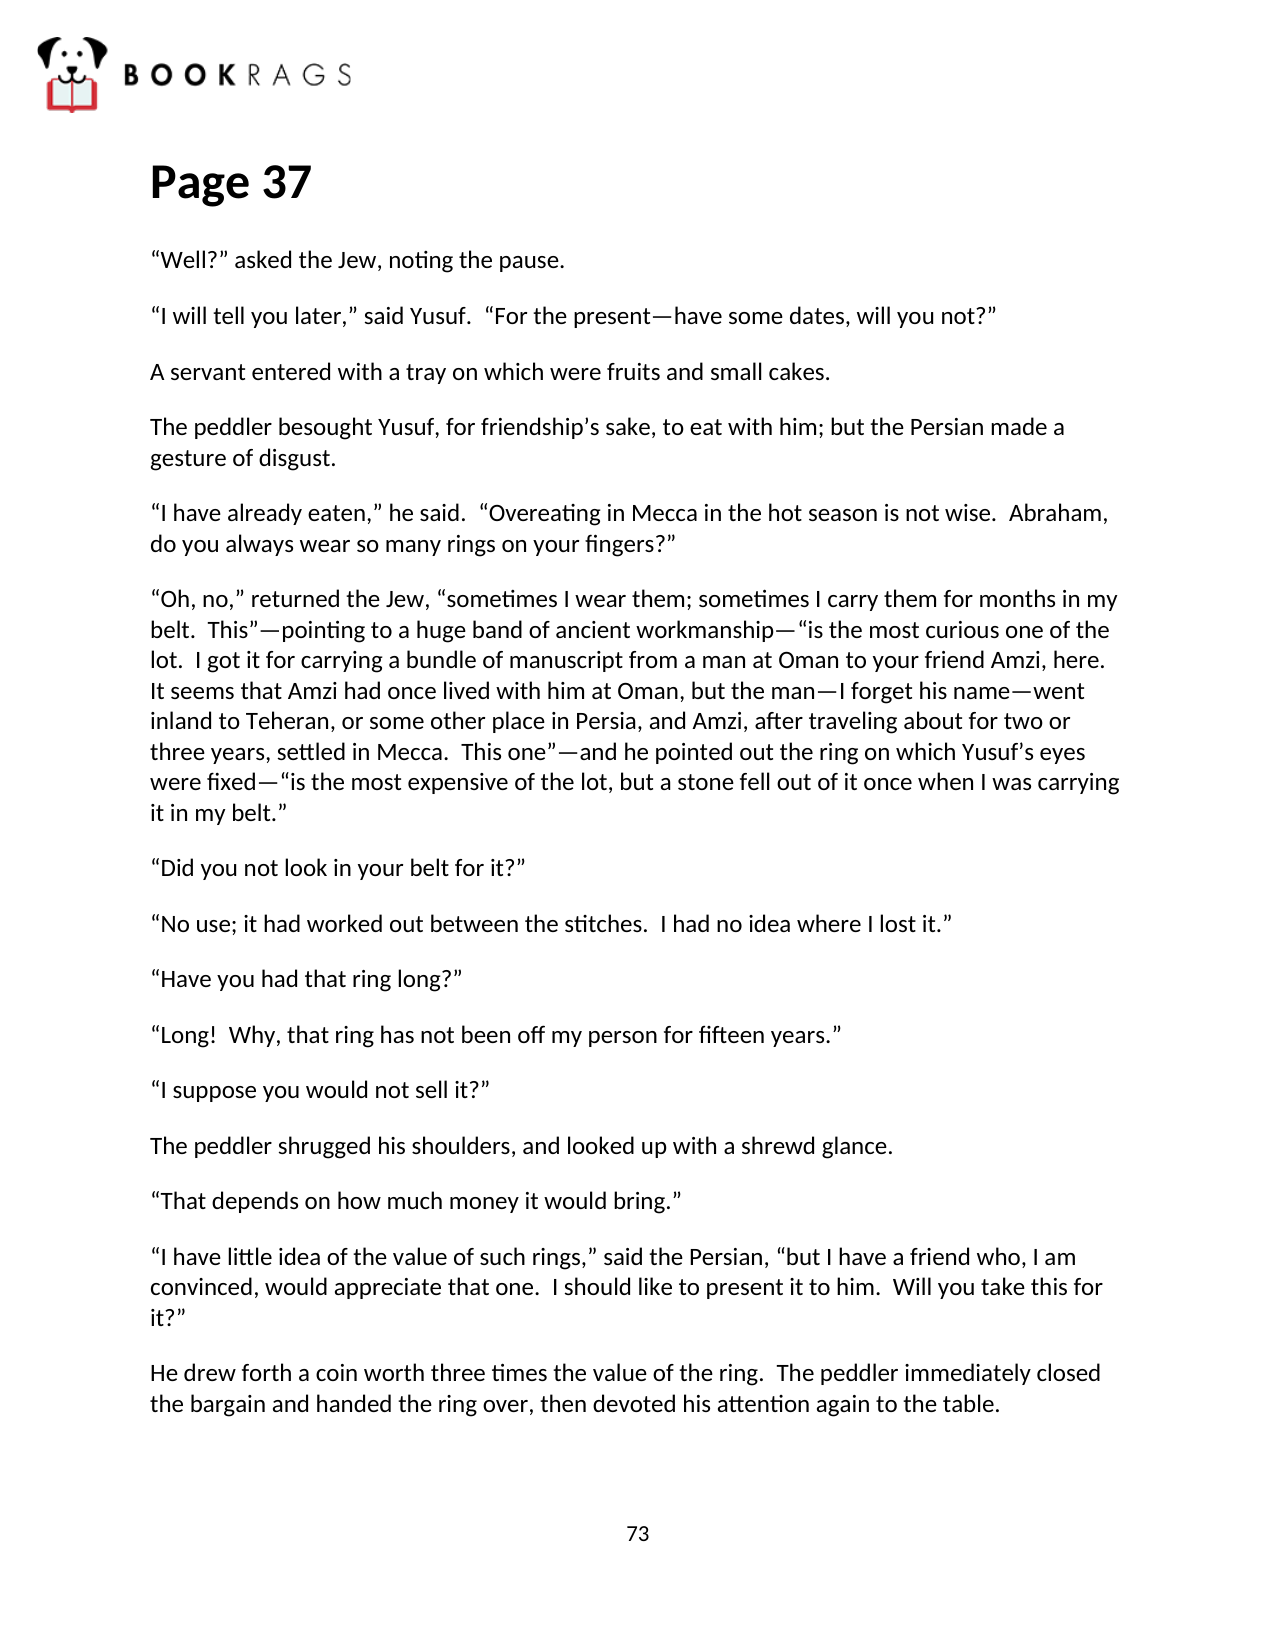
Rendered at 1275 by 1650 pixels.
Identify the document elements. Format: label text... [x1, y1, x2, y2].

text “That depends on how much money it would bring.” [150, 1186, 1125, 1216]
text “Did you not look in your belt for it?” [150, 852, 1125, 883]
text Page 37 [150, 150, 1125, 211]
text “Well?” asked the Jew, noting the pause. [150, 244, 1125, 275]
text “Have you had that ring long?” [150, 963, 1125, 994]
text A servant entered with a tray on which were fruits and small cakes. [150, 356, 1125, 386]
picture [37, 37, 351, 113]
text “Oh, no,” returned the Jew, “sometimes I wear them; sometimes I carry them for months in my belt. This”—­pointing to a huge band of ancient workmanship—­“is the most curious one of the lot. I got it for carrying a bundle of manuscript from a man at Oman to your friend Amzi, here. It seems that Amzi had once lived with him at Oman, but the man—­I forget his name—­went inland to Teheran, or some other place in Persia, and Amzi, after traveling about for two or three years, settled in Mecca. This one”—­and he pointed out the ring on which Yusuf’s eyes were fixed—­“is the most expensive of the lot, but a stone fell out of it once when I was carrying it in my belt.” [150, 583, 1125, 827]
text The peddler besought Yusuf, for friendship’s sake, to eat with him; but the Persian made a gesture of disgust. [150, 411, 1125, 472]
text The peddler shrugged his shoulders, and looked up with a shrewd glance. [150, 1130, 1125, 1161]
text “Long! Why, that ring has not been off my person for fifteen years.” [150, 1019, 1125, 1049]
text “I have already eaten,” he said. “Overeating in Mecca in the hot season is not wise. Abraham, do you always wear so many rings on your fingers?” [150, 497, 1125, 558]
text “I suppose you would not sell it?” [150, 1074, 1125, 1105]
text “No use; it had worked out between the stitches. I had no idea where I lost it.” [150, 908, 1125, 938]
text “I will tell you later,” said Yusuf. “For the present—­have some dates, will you not?” [150, 300, 1125, 331]
text “I have little idea of the value of such rings,” said the Persian, “but I have a friend who, I am convinced, would appreciate that one. I should like to present it to him. Will you take this for it?” [150, 1241, 1125, 1333]
text He drew forth a coin worth three times the value of the ring. The peddler immediately closed the bargain and handed the ring over, then devoted his attention again to the table. [150, 1358, 1125, 1419]
